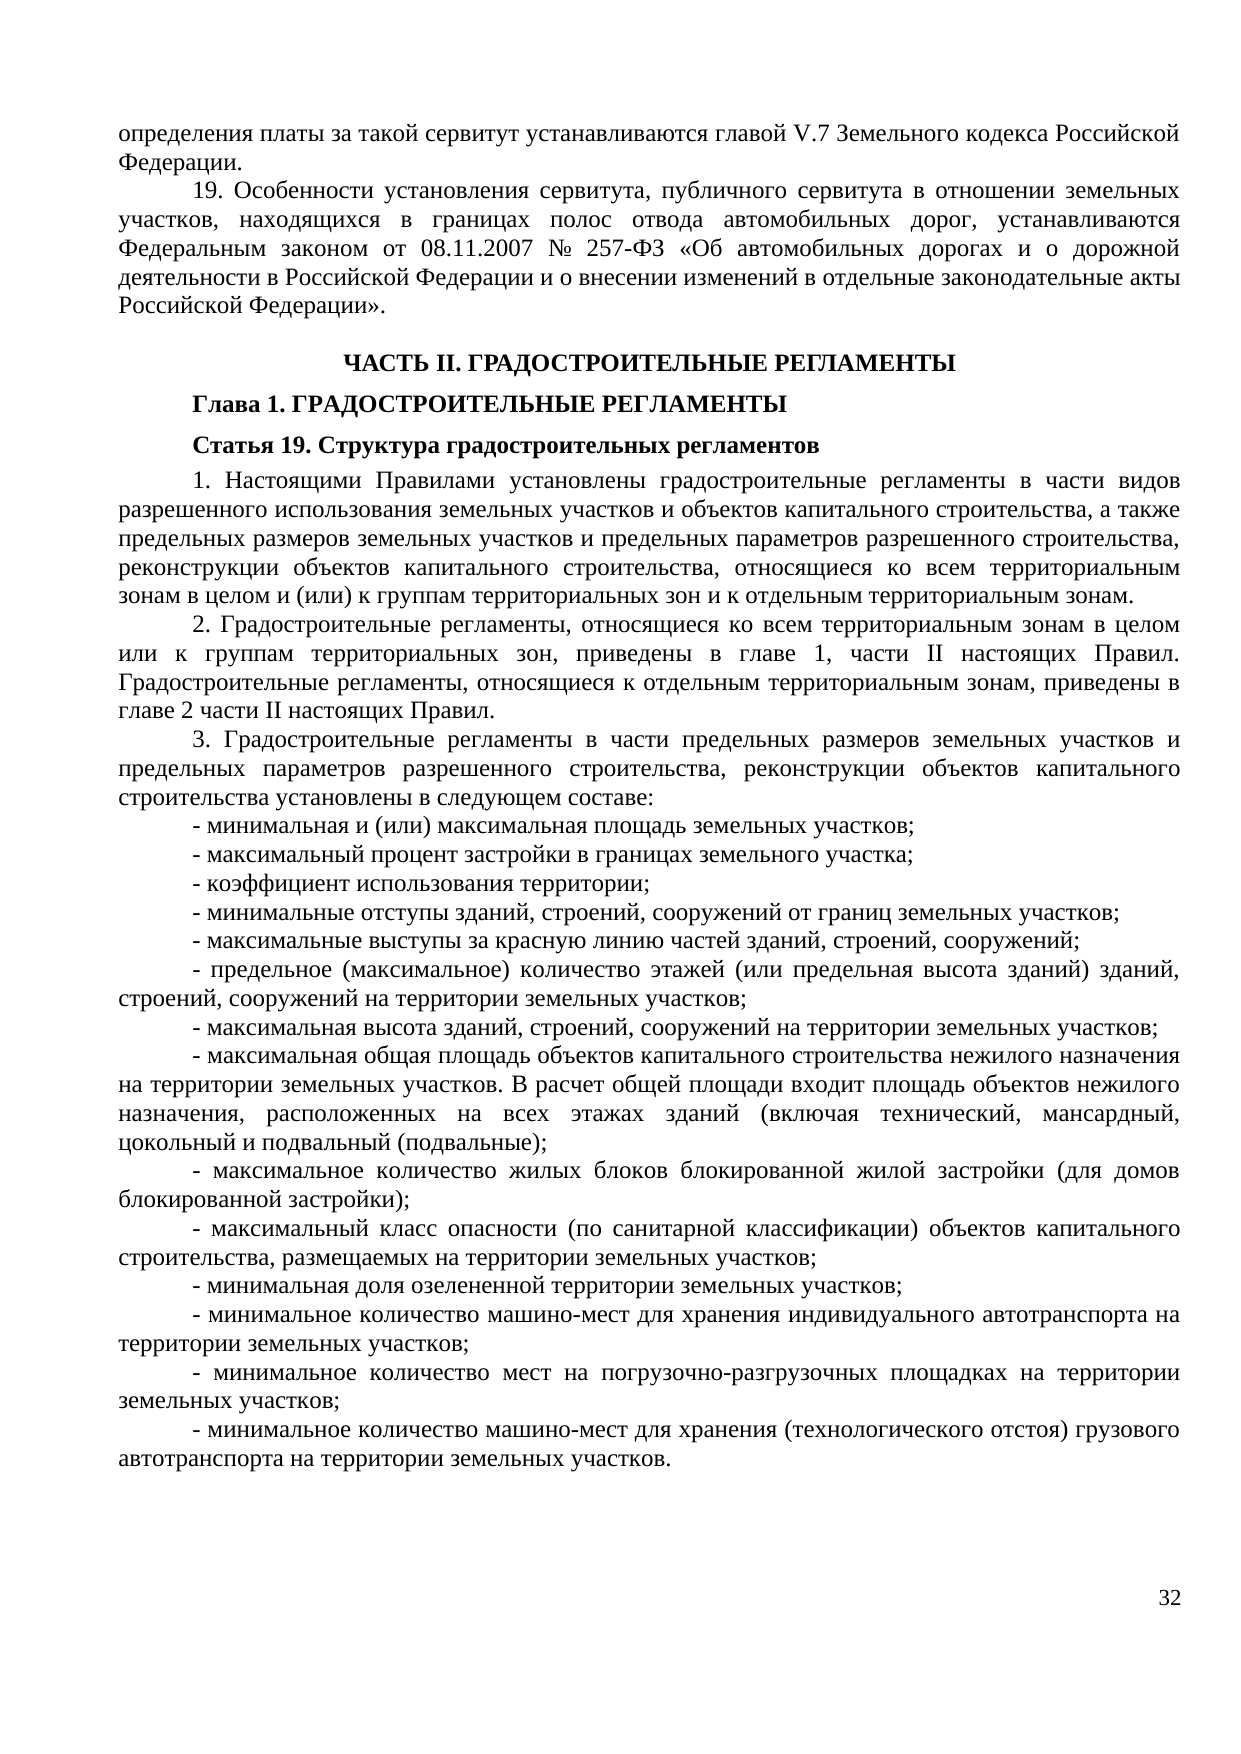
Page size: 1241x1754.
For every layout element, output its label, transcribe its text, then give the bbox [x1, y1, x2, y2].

text - максимальный процент застройки в границах земельного участка; [118, 839, 1181, 868]
text 2. Градостроительные регламенты, относящиеся ко всем территориальным зонам в целом или к группам территориальных зон, приведены в главе 1, части II настоящих Правил. Градостроительные регламенты, относящиеся к отдельным территориальным зонам, приведены в главе 2 части II настоящих Правил. [118, 609, 1181, 724]
text - максимальная общая площадь объектов капитального строительства нежилого назначения на территории земельных участков. В расчет общей площади входит площадь объектов нежилого назначения, расположенных на всех этажах зданий (включая технический, мансардный, цокольный и подвальный (подвальные); [118, 1041, 1181, 1156]
text - минимальные отступы зданий, строений, сооружений от границ земельных участков; [118, 897, 1181, 926]
text - коэффициент использования территории; [118, 868, 1181, 897]
text 1. Настоящими Правилами установлены градостроительные регламенты в части видов разрешенного использования земельных участков и объектов капитального строительства, а также предельных размеров земельных участков и предельных параметров разрешенного строительства, реконструкции объектов капитального строительства, относящиеся ко всем территориальным зонам в целом и (или) к группам территориальных зон и к отдельным территориальным зонам. [118, 466, 1181, 609]
subtitle Глава 1. ГРАДОСТРОИТЕЛЬНЫЕ РЕГЛАМЕНТЫ [118, 389, 1181, 418]
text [118, 118, 1181, 176]
text - максимальные выступы за красную линию частей зданий, строений, сооружений; [118, 926, 1181, 954]
text - максимальное количество жилых блоков блокированной жилой застройки (для домов блокированной застройки); [118, 1156, 1181, 1213]
subtitle ЧАСТЬ II. ГРАДОСТРОИТЕЛЬНЫЕ РЕГЛАМЕНТЫ [118, 348, 1181, 377]
text - минимальное количество мест на погрузочно-разгрузочных площадках на территории земельных участков; [118, 1357, 1181, 1414]
text - минимальное количество машино-мест для хранения (технологического отстоя) грузового автотранспорта на территории земельных участков. [118, 1414, 1181, 1472]
text - максимальная высота зданий, строений, сооружений на территории земельных участков; [118, 1012, 1181, 1041]
text 3. Градостроительные регламенты в части предельных размеров земельных участков и предельных параметров разрешенного строительства, реконструкции объектов капитального строительства установлены в следующем составе: [118, 724, 1181, 811]
text - максимальный класс опасности (по санитарной классификации) объектов капитального строительства, размещаемых на территории земельных участков; [118, 1213, 1181, 1271]
text - предельное (максимальное) количество этажей (или предельная высота зданий) зданий, строений, сооружений на территории земельных участков; [118, 954, 1181, 1012]
subtitle Статья 19. Структура градостроительных регламентов [118, 431, 1181, 459]
text - минимальное количество машино-мест для хранения индивидуального автотранспорта на территории земельных участков; [118, 1299, 1181, 1357]
text - минимальная и (или) максимальная площадь земельных участков; [118, 811, 1181, 839]
text - минимальная доля озелененной территории земельных участков; [118, 1271, 1181, 1299]
text 19. Особенности установления сервитута, публичного сервитута в отношении земельных участков, находящихся в границах полос отвода автомобильных дорог, устанавливаются Федеральным законом от 08.11.2007 № 257-ФЗ «Об автомобильных дорогах и о дорожной деятельности в Российской Федерации и о внесении изменений в отдельные законодательные акты Российской Федерации». [118, 176, 1181, 319]
